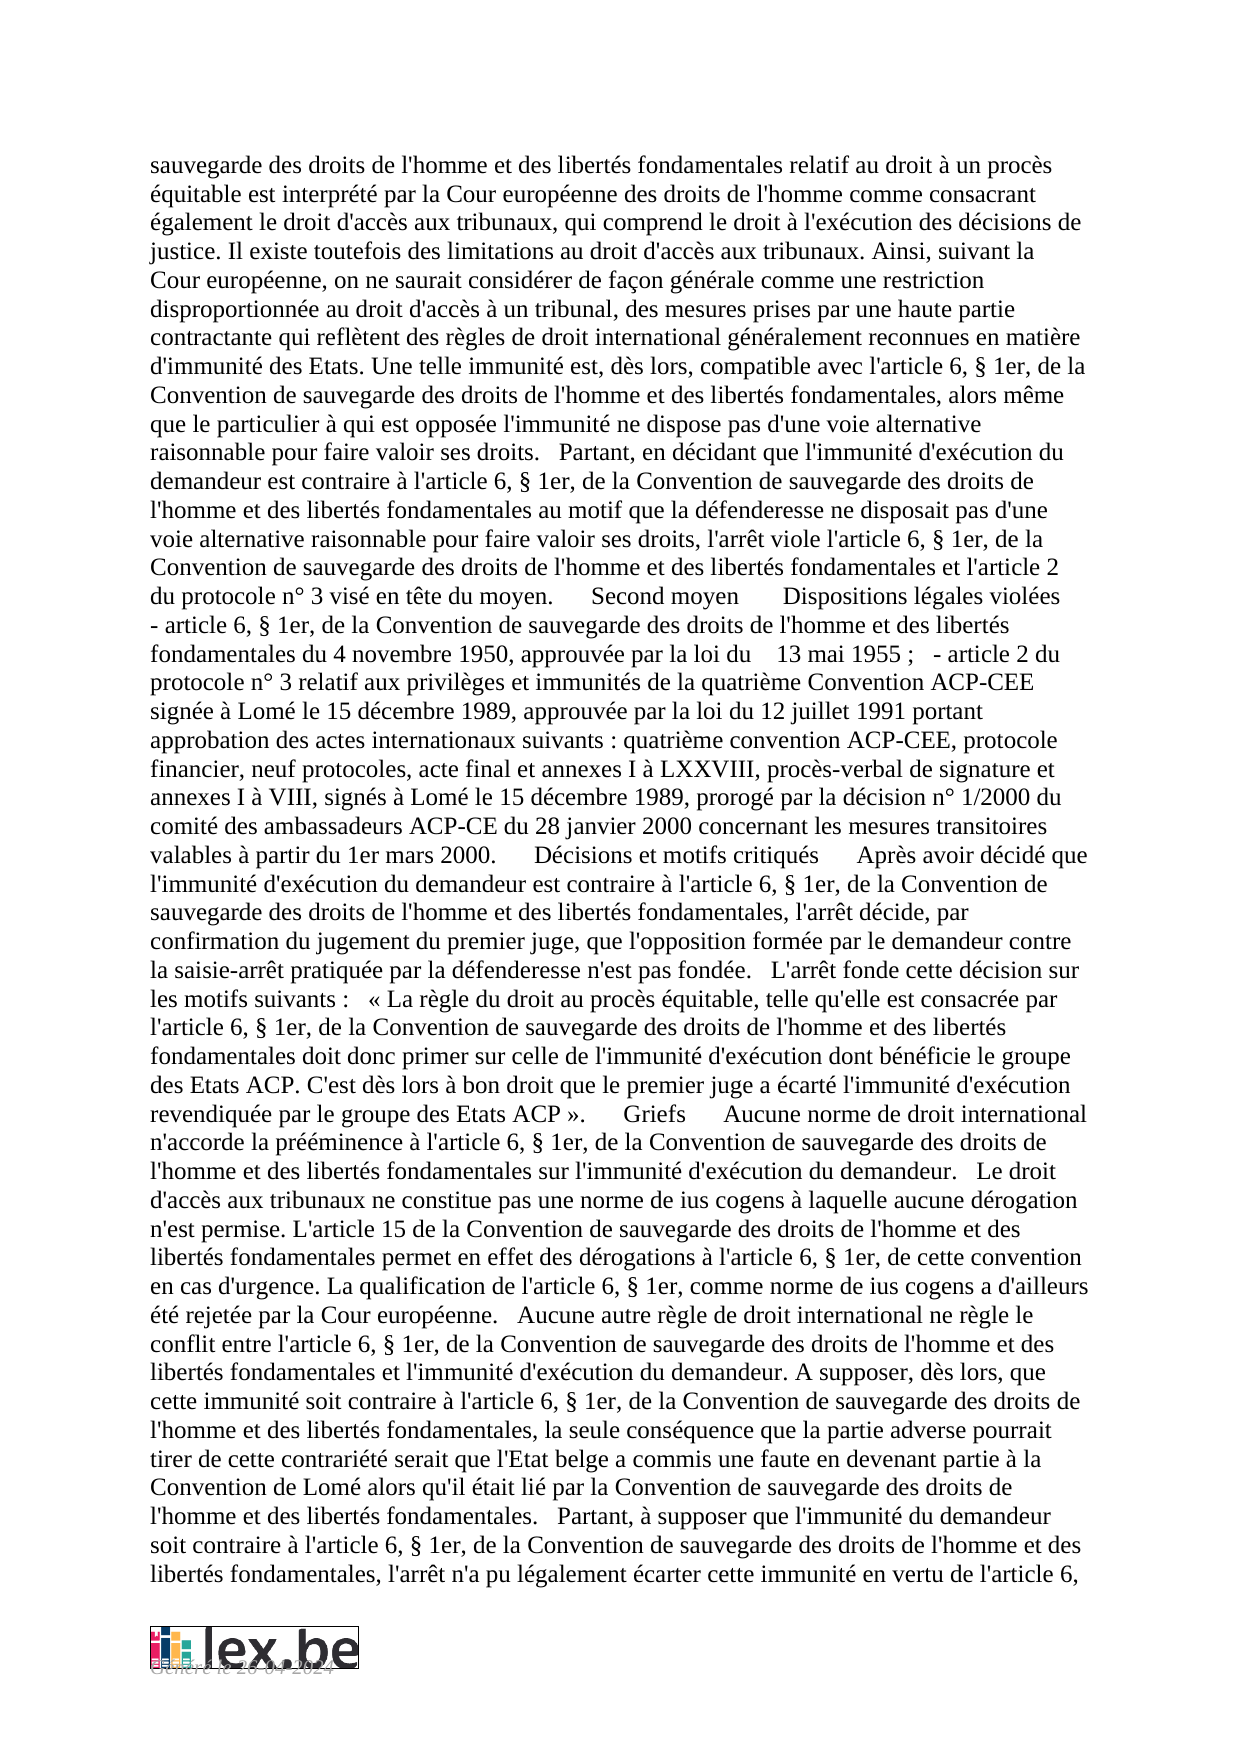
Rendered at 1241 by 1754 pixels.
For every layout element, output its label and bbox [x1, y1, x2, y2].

picture [151, 1627, 358, 1668]
text [150, 150, 1090, 1587]
